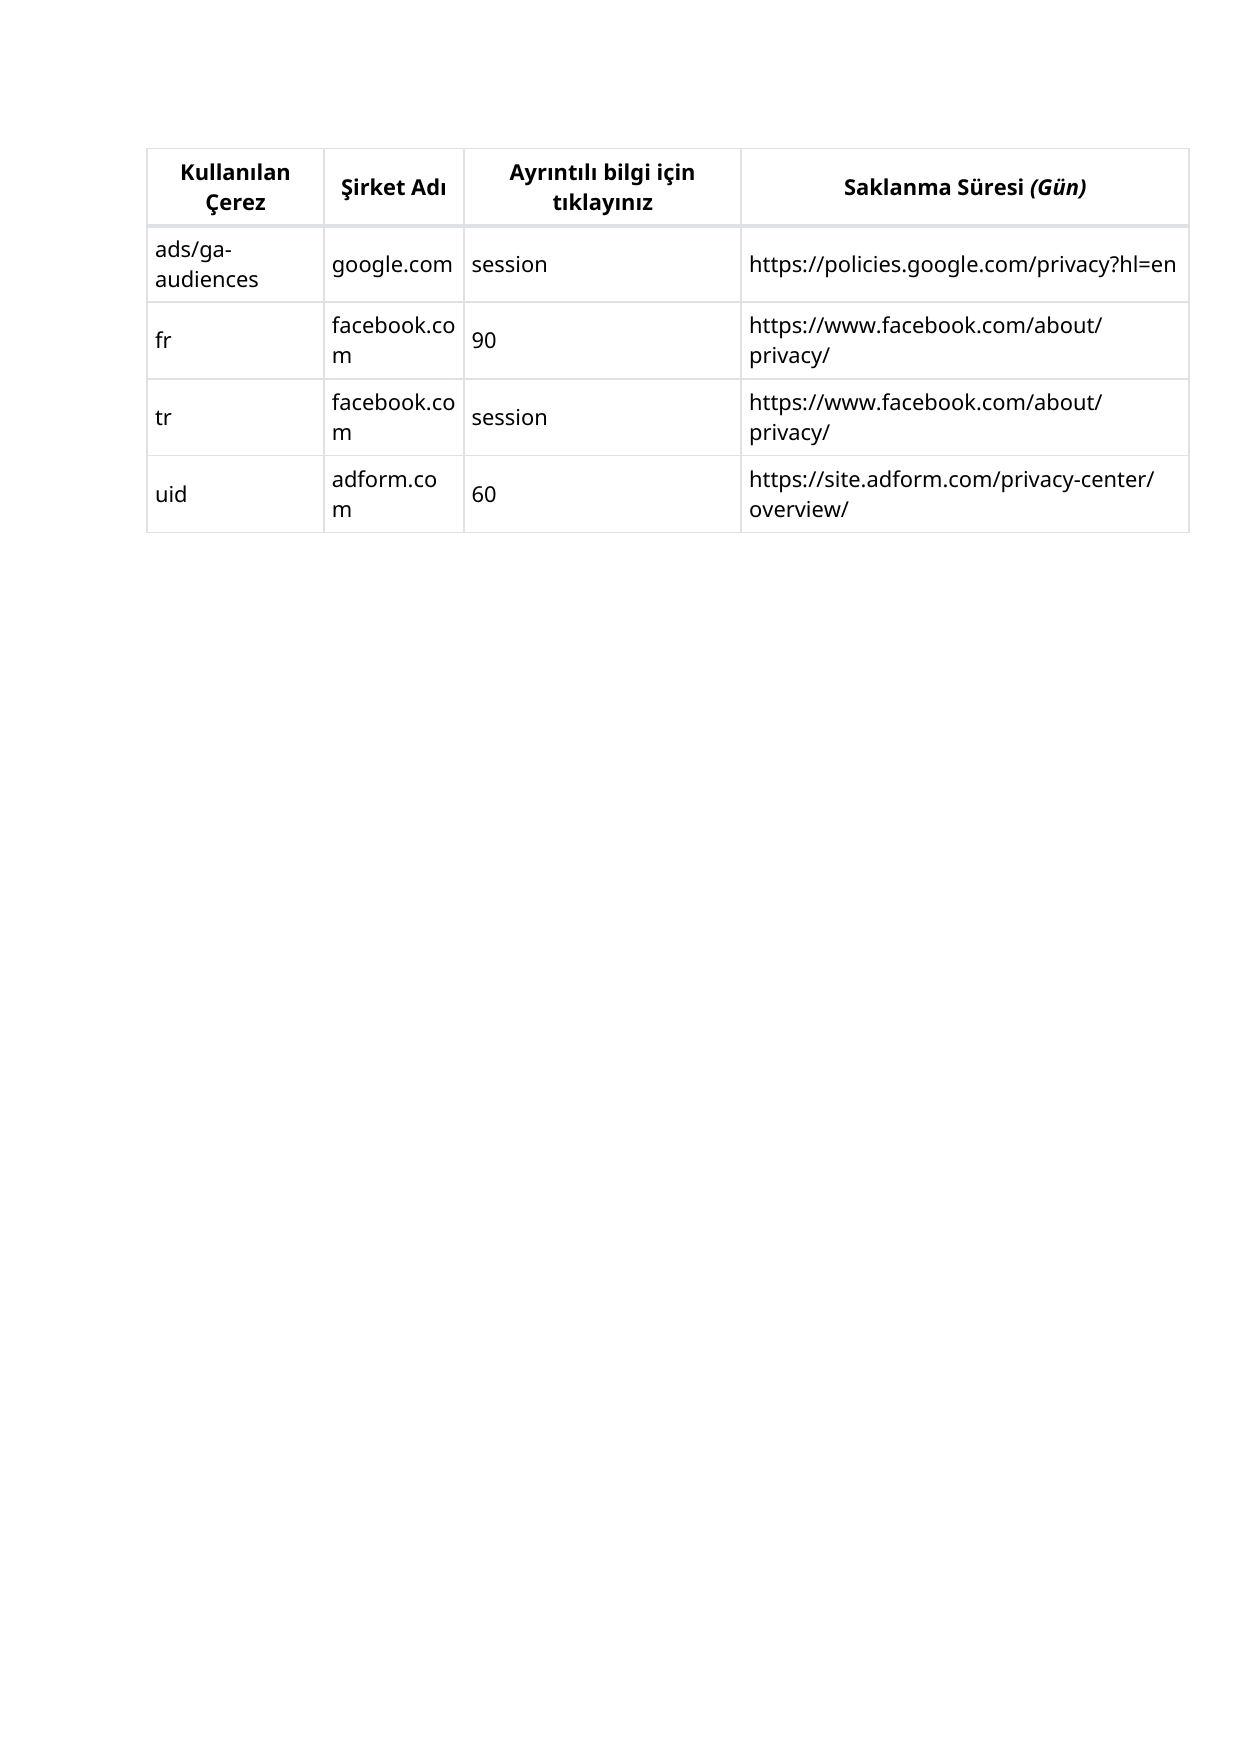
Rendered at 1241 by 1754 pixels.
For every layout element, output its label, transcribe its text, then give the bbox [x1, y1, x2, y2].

table_cell 60 [465, 456, 740, 531]
table_cell ads/ga-audiences [148, 228, 323, 301]
table_cell session [465, 228, 740, 301]
table_cell facebook.com [325, 303, 463, 378]
table_header Saklanma Süresi (Gün) [742, 149, 1188, 224]
table_header Kullanılan Çerez [148, 149, 323, 224]
table_cell https://www.facebook.com/about/privacy/ [742, 303, 1188, 378]
table_cell https://www.facebook.com/about/privacy/ [742, 380, 1188, 455]
table_cell session [465, 380, 740, 455]
table_header Şirket Adı [325, 149, 463, 224]
table_cell adform.com [325, 456, 463, 531]
table_cell google.com [325, 228, 463, 301]
table_cell tr [148, 380, 323, 455]
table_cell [742, 228, 1188, 301]
table_cell facebook.com [325, 380, 463, 455]
table_cell uid [148, 456, 323, 531]
table_cell fr [148, 303, 323, 378]
table_cell https://site.adform.com/privacy-center/overview/ [742, 456, 1188, 531]
table_header Ayrıntılı bilgi için tıklayınız [465, 149, 740, 224]
table_cell 90 [465, 303, 740, 378]
